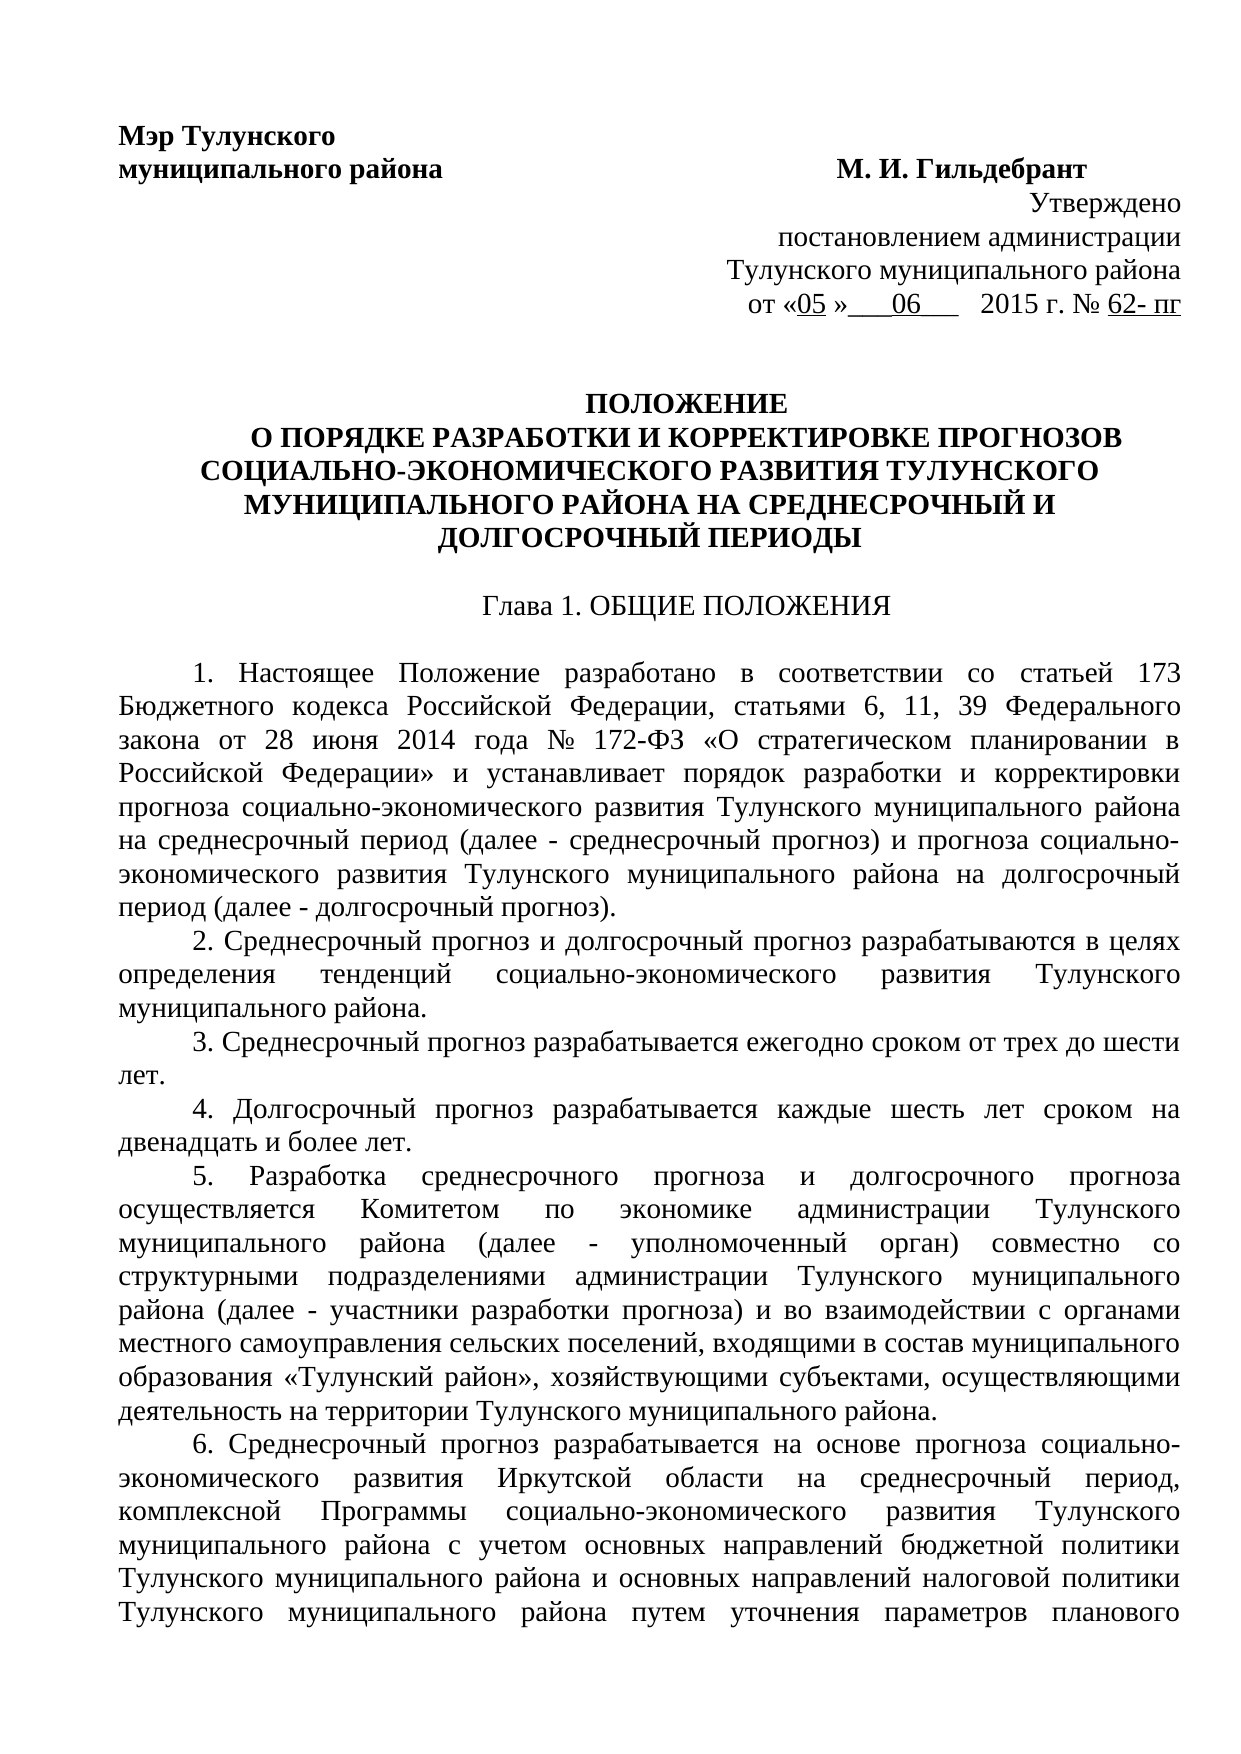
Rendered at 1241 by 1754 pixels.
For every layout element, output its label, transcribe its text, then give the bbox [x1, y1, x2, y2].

text 2. Среднесрочный прогноз и долгосрочный прогноз разрабатываются в целях определения тенденций социально-экономического развития Тулунского муниципального района. [118, 923, 1181, 1024]
text Мэр Тулунского [118, 118, 1181, 152]
text 3. Среднесрочный прогноз разрабатывается ежегодно сроком от трех до шести лет. [118, 1024, 1181, 1091]
text постановлением администрации [118, 219, 1181, 252]
text О ПОРЯДКЕ РАЗРАБОТКИ И КОРРЕКТИРОВКЕ ПРОГНОЗОВ СОЦИАЛЬНО-ЭКОНОМИЧЕСКОГО РАЗВИТИЯ ТУЛУНСКОГО МУНИЦИПАЛЬНОГО РАЙОНА НА СРЕДНЕСРОЧНЫЙ И ДОЛГОСРОЧНЫЙ ПЕРИОДЫ [118, 420, 1181, 554]
text 1. Настоящее Положение разработано в соответствии со статьей 173 Бюджетного кодекса Российской Федерации, статьями 6, 11, 39 Федерального закона от 28 июня 2014 года № 172-ФЗ «О стратегическом планировании в Российской Федерации» и устанавливает порядок разработки и корректировки прогноза социально-экономического развития Тулунского муниципального района на среднесрочный период (далее - среднесрочный прогноз) и прогноза социально-экономического развития Тулунского муниципального района на долгосрочный период (далее - долгосрочный прогноз). [118, 655, 1181, 923]
text Глава 1. ОБЩИЕ ПОЛОЖЕНИЯ [118, 588, 1181, 621]
text Тулунского муниципального района [118, 252, 1181, 286]
text ПОЛОЖЕНИЕ [118, 386, 1181, 420]
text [118, 1426, 1181, 1627]
text муниципального района М. И. Гильдебрант [118, 152, 1181, 185]
text от «05 »___06___ 2015 г. № 62- пг [118, 286, 1181, 319]
text Утверждено [118, 185, 1181, 219]
text 4. Долгосрочный прогноз разрабатывается каждые шесть лет сроком на двенадцать и более лет. [118, 1091, 1181, 1158]
text 5. Разработка среднесрочного прогноза и долгосрочного прогноза осуществляется Комитетом по экономике администрации Тулунского муниципального района (далее - уполномоченный орган) совместно со структурными подразделениями администрации Тулунского муниципального района (далее - участники разработки прогноза) и во взаимодействии с органами местного самоуправления сельских поселений, входящими в состав муниципального образования «Тулунский район», хозяйствующими субъектами, осуществляющими деятельность на территории Тулунского муниципального района. [118, 1158, 1181, 1426]
